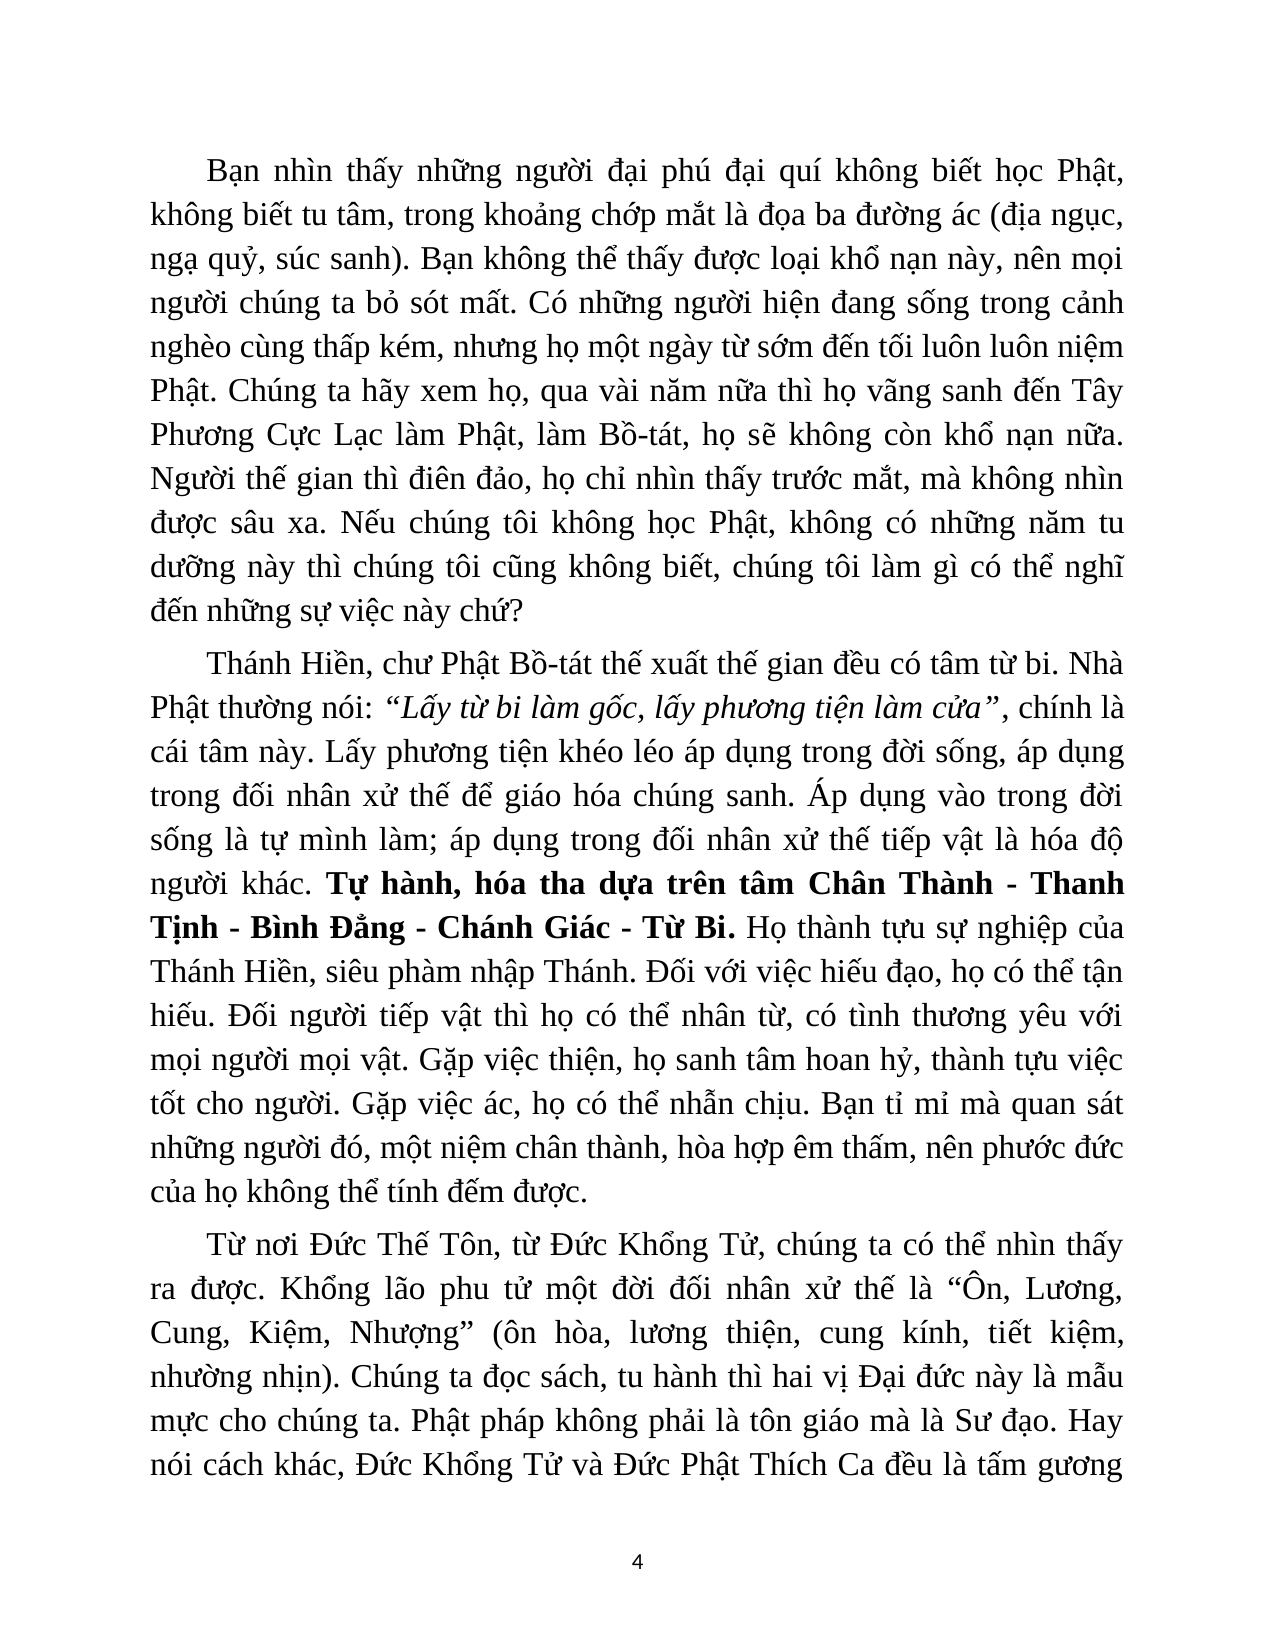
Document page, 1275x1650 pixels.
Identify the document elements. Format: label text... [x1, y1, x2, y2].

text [150, 1224, 1125, 1483]
text Thánh Hiền, chư Phật Bồ-tát thế xuất thế gian đều có tâm từ bi. Nhà Phật thường nói: “Lấy từ bi làm gốc, lấy phương tiện làm cửa”, chính là cái tâm này. Lấy phương tiện khéo léo áp dụng trong đời sống, áp dụng trong đối nhân xử thế để giáo hóa chúng sanh. Áp dụng vào trong đời sống là tự mình làm; áp dụng trong đối nhân xử thế tiếp vật là hóa độ người khác. Tự hành, hóa tha dựa trên tâm Chân Thành - Thanh Tịnh - Bình Đẳng - Chánh Giác - Từ Bi. Họ thành tựu sự nghiệp của Thánh Hiền, siêu phàm nhập Thánh. Đối với việc hiếu đạo, họ có thể tận hiếu. Đối người tiếp vật thì họ có thể nhân từ, có tình thương yêu với mọi người mọi vật. Gặp việc thiện, họ sanh tâm hoan hỷ, thành tựu việc tốt cho người. Gặp việc ác, họ có thể nhẫn chịu. Bạn tỉ mỉ mà quan sát những người đó, một niệm chân thành, hòa hợp êm thấm, nên phước đức của họ không thể tính đếm được. [150, 643, 1125, 1210]
text Bạn nhìn thấy những người đại phú đại quí không biết học Phật, không biết tu tâm, trong khoảng chớp mắt là đọa ba đường ác (địa ngục, ngạ quỷ, súc sanh). Bạn không thể thấy được loại khổ nạn này, nên mọi người chúng ta bỏ sót mất. Có những người hiện đang sống trong cảnh nghèo cùng thấp kém, nhưng họ một ngày từ sớm đến tối luôn luôn niệm Phật. Chúng ta hãy xem họ, qua vài năm nữa thì họ vãng sanh đến Tây Phương Cực Lạc làm Phật, làm Bồ-tát, họ sẽ không còn khổ nạn nữa. Người thế gian thì điên đảo, họ chỉ nhìn thấy trước mắt, mà không nhìn được sâu xa. Nếu chúng tôi không học Phật, không có những năm tu dưỡng này thì chúng tôi cũng không biết, chúng tôi làm gì có thể nghĩ đến những sự việc này chứ? [150, 150, 1125, 629]
